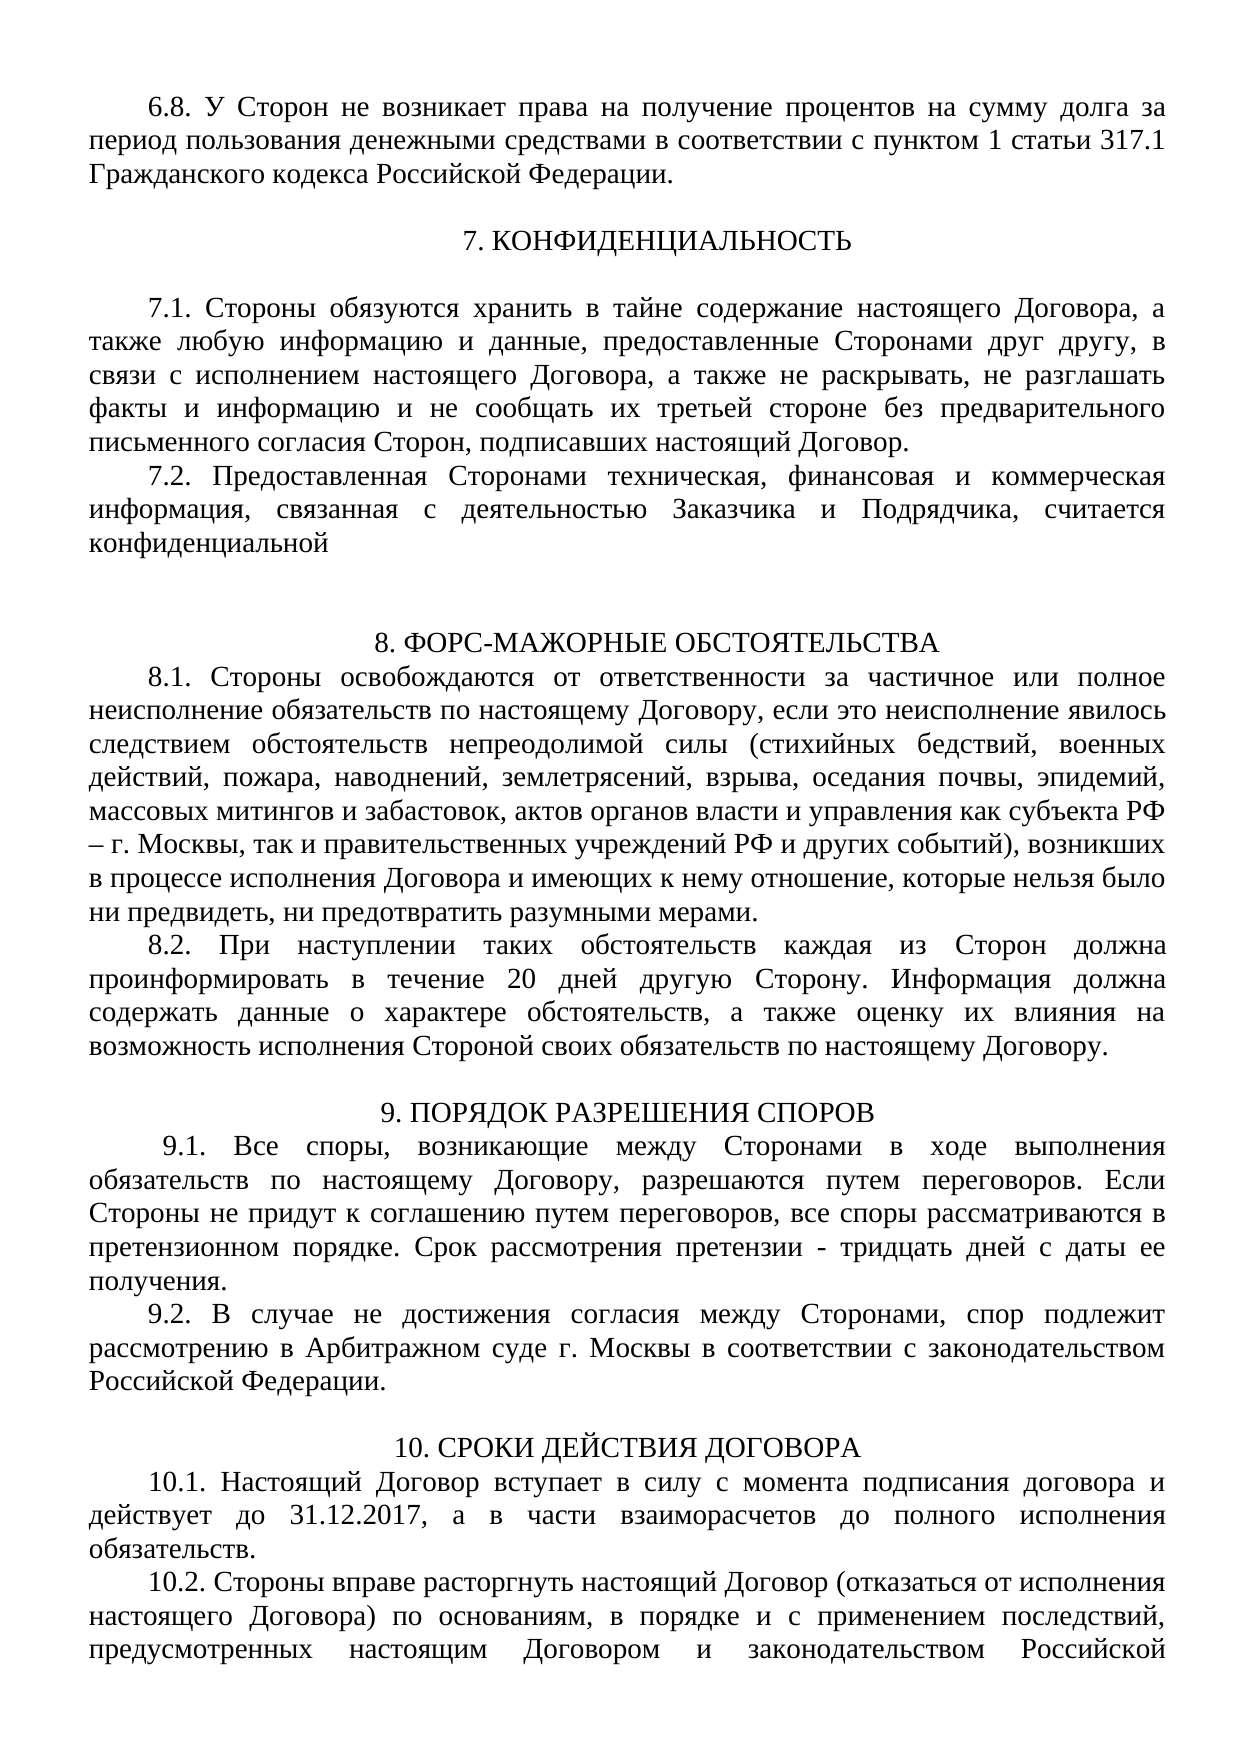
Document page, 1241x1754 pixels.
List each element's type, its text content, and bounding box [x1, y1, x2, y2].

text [89, 1564, 1167, 1665]
text 9. ПОРЯДОК РАЗРЕШЕНИЯ СПОРОВ [89, 1095, 1164, 1128]
text 9.2. В случае не достижения согласия между Сторонами, спор подлежит рассмотрению в Арбитражном суде г. Москвы в соответствии с законодательством Российской Федерации. [89, 1296, 1167, 1397]
text 8.1. Стороны освобождаются от ответственности за частичное или полное неисполнение обязательств по настоящему Договору, если это неисполнение явилось следствием обстоятельств непреодолимой силы (стихийных бедствий, военных действий, пожара, наводнений, землетрясений, взрыва, оседания почвы, эпидемий, массовых митингов и забастовок, актов органов власти и управления как субъекта РФ – г. Москвы, так и правительственных учреждений РФ и других событий), возникших в процессе исполнения Договора и имеющих к нему отношение, которые нельзя было ни предвидеть, ни предотвратить разумными мерами. [89, 659, 1167, 927]
text 9.1. Все споры, возникающие между Сторонами в ходе выполнения обязательств по настоящему Договору, разрешаются путем переговоров. Если Стороны не придут к соглашению путем переговоров, все споры рассматриваются в претензионном порядке. Срок рассмотрения претензии - тридцать дней с даты ее получения. [89, 1128, 1167, 1296]
text 10.1. Настоящий Договор вступает в силу с момента подписания договора и действует до 31.12.2017, а в части взаиморасчетов до полного исполнения обязательств. [89, 1464, 1167, 1564]
text 8.2. При наступлении таких обстоятельств каждая из Сторон должна проинформировать в течение 20 дней другую Сторону. Информация должна содержать данные о характере обстоятельств, а также оценку их влияния на возможность исполнения Стороной своих обязательств по настоящему Договору. [89, 927, 1167, 1061]
text 6.8. У Сторон не возникает права на получение процентов на сумму долга за период пользования денежными средствами в соответствии с пунктом 1 статьи 317.1 Гражданского кодекса Российской Федерации. [89, 89, 1167, 189]
text 7.1. Стороны обязуются хранить в тайне содержание настоящего Договора, а также любую информацию и данные, предоставленные Сторонами друг другу, в связи с исполнением настоящего Договора, а также не раскрывать, не разглашать факты и информацию и не сообщать их третьей стороне без предварительного письменного согласия Сторон, подписавших настоящий Договор. [89, 290, 1167, 458]
text 10. СРОКИ ДЕЙСТВИЯ ДОГОВОРА [89, 1430, 1167, 1464]
text 8. ФОРС-МАЖОРНЫЕ ОБСТОЯТЕЛЬСТВА [89, 625, 1167, 659]
text 7. КОНФИДЕНЦИАЛЬНОСТЬ [89, 223, 1167, 256]
text 7.2. Предоставленная Сторонами техническая, финансовая и коммерческая информация, связанная с деятельностью Заказчика и Подрядчика, считается конфиденциальной [89, 458, 1167, 558]
